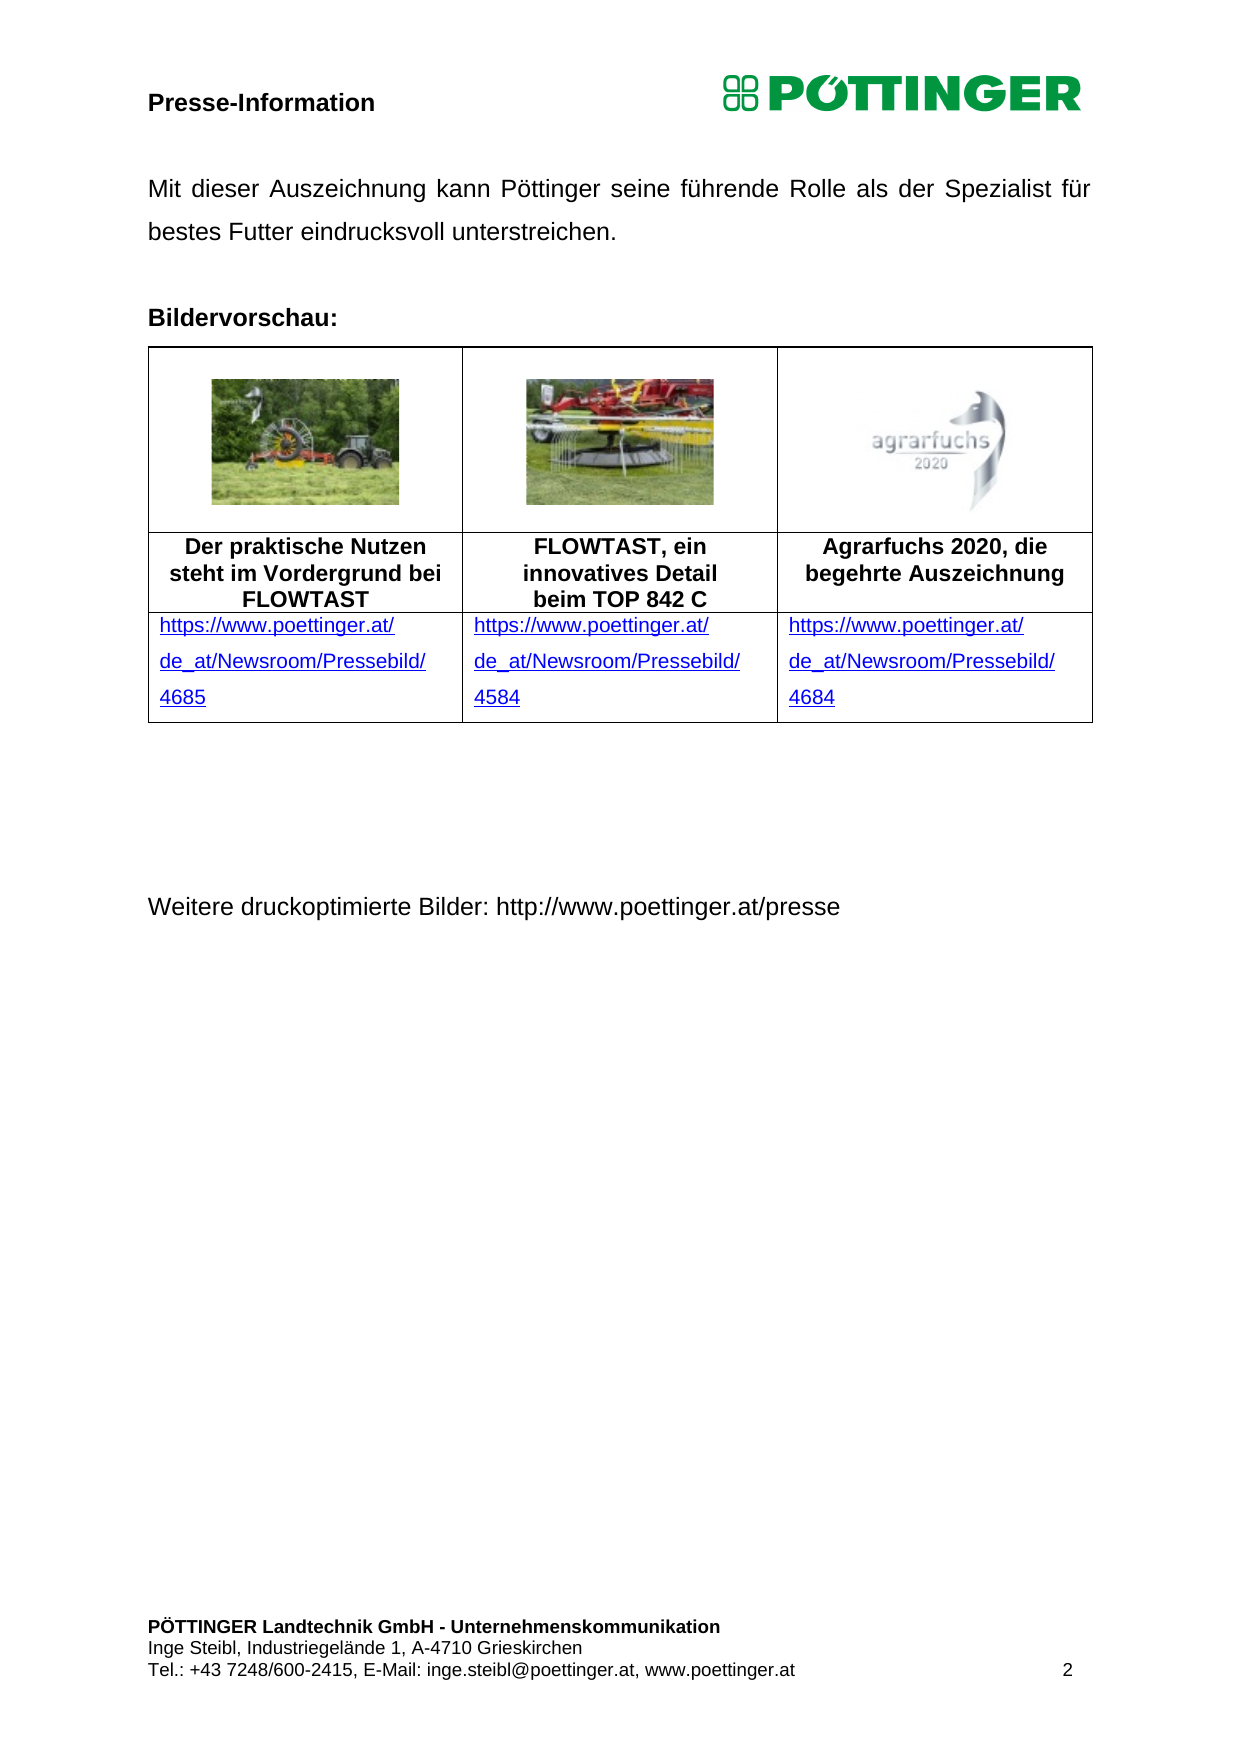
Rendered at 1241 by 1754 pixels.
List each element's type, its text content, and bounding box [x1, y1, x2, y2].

table_cell https://www.poettinger.at/de_at/Newsroom/Pressebild/4685 [149, 613, 462, 722]
table_cell FLOWTAST, ein innovatives Detail beim TOP 842 C [463, 533, 777, 612]
text Mit dieser Auszeichnung kann Pöttinger seine führende Rolle als der Spezialist für bestes Futter eindrucksvoll unterstreichen. [148, 174, 1093, 246]
table_header [463, 348, 777, 532]
table_header [149, 348, 462, 532]
table_cell https://www.poettinger.at/de_at/Newsroom/Pressebild/4584 [463, 613, 777, 722]
table_cell https://www.poettinger.at/de_at/Newsroom/Pressebild/4684 [778, 613, 1092, 722]
picture [526, 379, 714, 505]
table_header [778, 348, 1092, 532]
picture [211, 379, 400, 505]
picture [722, 73, 1082, 112]
table_cell Agrarfuchs 2020, die begehrte Auszeichnung [778, 533, 1092, 612]
picture [857, 379, 1013, 519]
table_cell Der praktische Nutzen steht im Vordergrund bei FLOWTAST [149, 533, 462, 612]
text Bildervorschau: [148, 303, 1093, 332]
text Weitere druckoptimierte Bilder: http://www.poettinger.at/presse [148, 892, 1093, 921]
